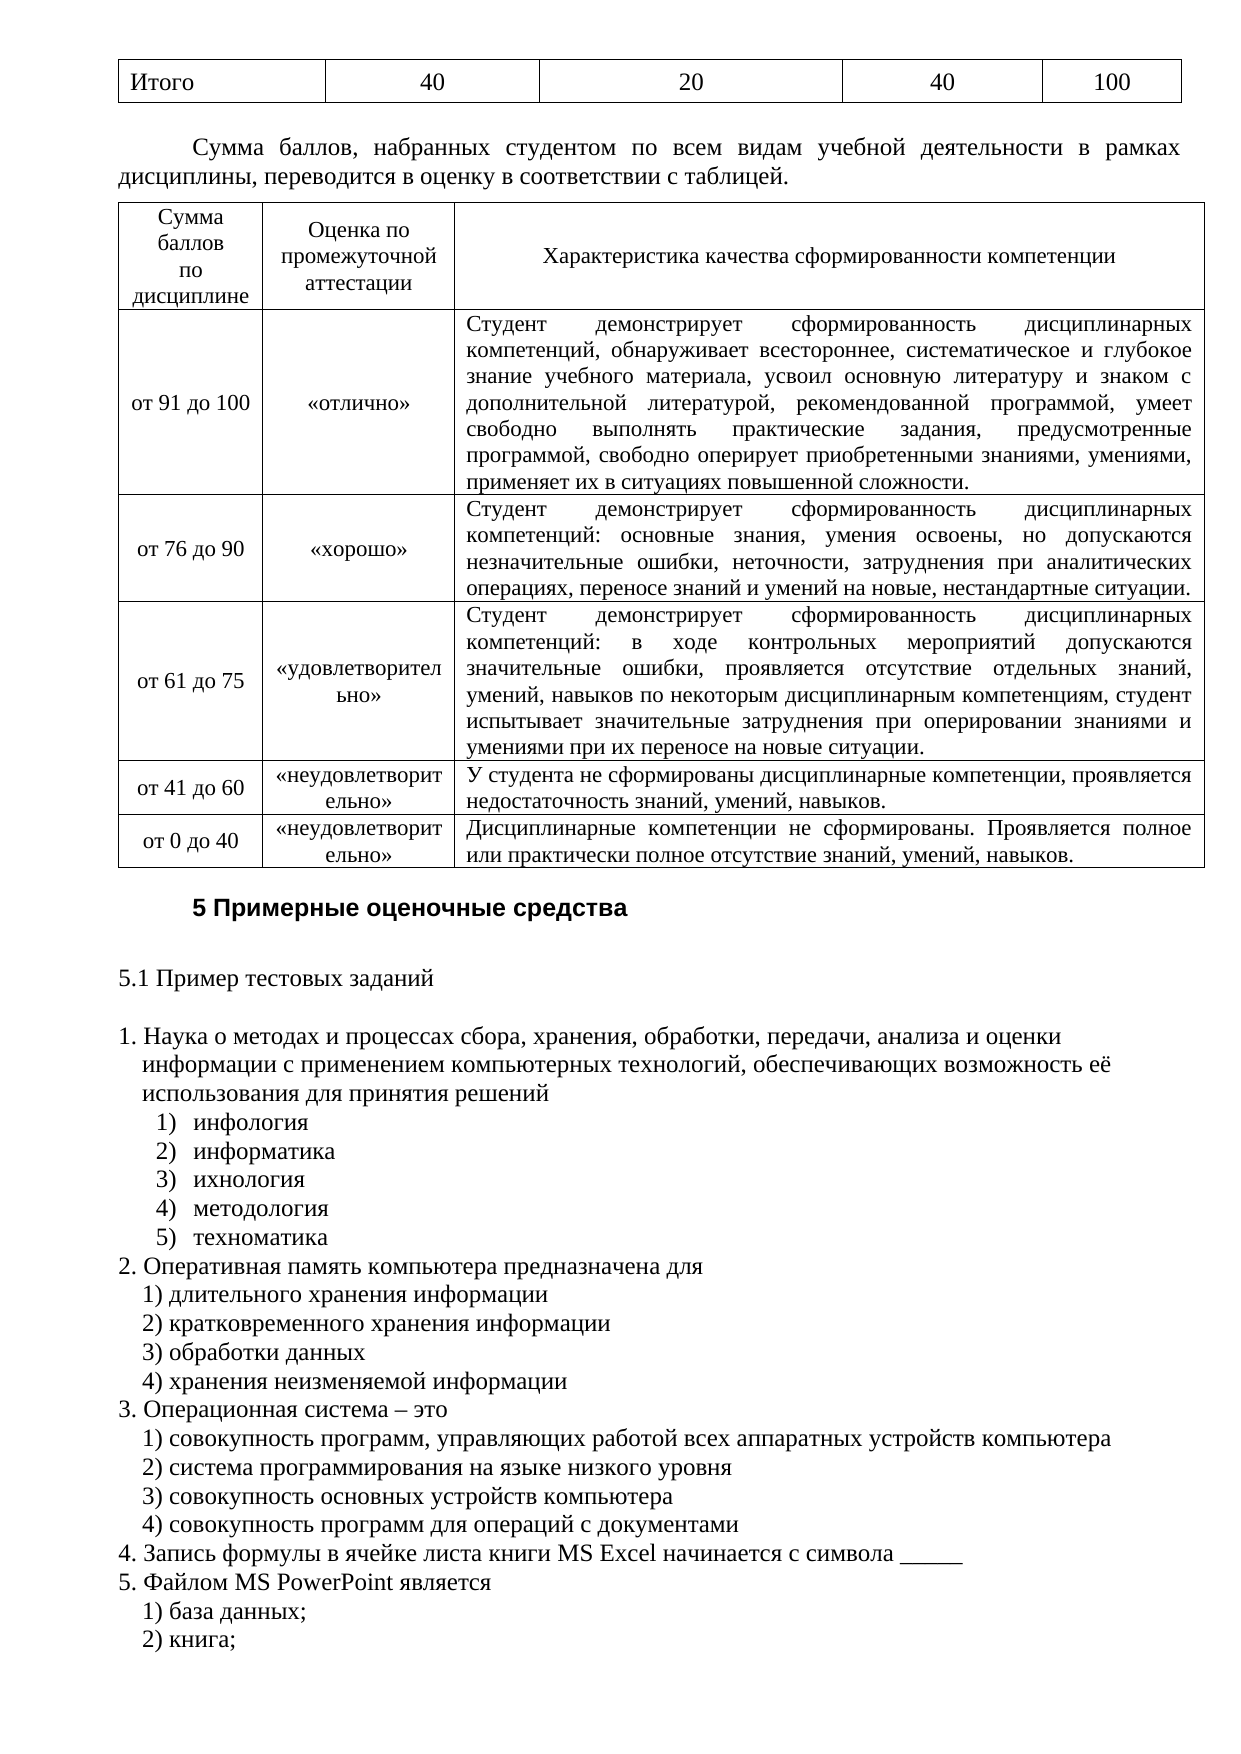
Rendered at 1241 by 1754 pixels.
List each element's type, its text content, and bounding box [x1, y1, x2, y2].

table_cell «неудовлетворительно» [263, 761, 454, 813]
text 5 Примерные оценочные средства [118, 893, 1181, 922]
table_cell 100 [1043, 60, 1181, 102]
list методология [156, 1193, 1181, 1222]
text 5.1 Пример тестовых заданий [118, 963, 1181, 992]
table_cell Студент демонстрирует сформированность дисциплинарных компетенций: в ходе контрольных мероприятий допускаются значительные ошибки, проявляется отсутствие отдельных знаний, умений, навыков по некоторым дисциплинарным компетенциям, студент испытывает значительные затруднения при оперировании знаниями и умениями при их переносе на новые ситуации. [455, 602, 1204, 760]
table_cell от 91 до 100 [119, 310, 262, 494]
table_header Характеристика качества сформированности компетенции [455, 203, 1204, 308]
table_cell «удовлетворительно» [263, 602, 454, 760]
list инфология [156, 1107, 1181, 1136]
table_cell «неудовлетворительно» [263, 815, 454, 867]
text 2. Оперативная память компьютера предназначена для 1) длительного хранения информации 2) кратковременного хранения информации 3) обработки данных 4) хранения неизменяемой информации [118, 1251, 1181, 1394]
table_cell 20 [540, 60, 842, 102]
text 3. Операционная система – это 1) совокупность программ, управляющих работой всех аппаратных устройств компьютера 2) система программирования на языке низкого уровня 3) совокупность основных устройств компьютера 4) совокупность программ для операций с документами [118, 1394, 1181, 1538]
table_cell Итого [119, 60, 325, 102]
table_cell «отлично» [263, 310, 454, 494]
table_cell Студент демонстрирует сформированность дисциплинарных компетенций: основные знания, умения освоены, но допускаются незначительные ошибки, неточности, затруднения при аналитических операциях, переносе знаний и умений на новые, нестандартные ситуации. [455, 495, 1204, 601]
table_header Оценка по промежуточной аттестации [263, 203, 454, 308]
table_cell У студента не сформированы дисциплинарные компетенции, проявляется недостаточность знаний, умений, навыков. [455, 761, 1204, 813]
table_cell от 76 до 90 [119, 495, 262, 601]
text 4. Запись формулы в ячейке листа книги MS Excel начинается с символа _____ [118, 1538, 1181, 1567]
table_cell 40 [843, 60, 1042, 102]
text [118, 1567, 1181, 1653]
table_cell от 41 до 60 [119, 761, 262, 813]
text Сумма баллов, набранных студентом по всем видам учебной деятельности в рамках дисциплины, переводится в оценку в соответствии с таблицей. [118, 132, 1181, 189]
table_cell «хорошо» [263, 495, 454, 601]
list техноматика [156, 1222, 1181, 1251]
table_header Сумма баллов по дисциплине [119, 203, 262, 308]
table_cell от 0 до 40 [119, 815, 262, 867]
table_cell 40 [326, 60, 539, 102]
table_cell Дисциплинарные компетенции не сформированы. Проявляется полное или практически полное отсутствие знаний, умений, навыков. [455, 815, 1204, 867]
list ихнология [156, 1164, 1181, 1193]
text 1. Наука о методах и процессах сбора, хранения, обработки, передачи, анализа и оценки информации с применением компьютерных технологий, обеспечивающих возможность её использования для принятия решений [118, 1021, 1181, 1107]
table_cell от 61 до 75 [119, 602, 262, 760]
list информатика [156, 1136, 1181, 1164]
table_cell Студент демонстрирует сформированность дисциплинарных компетенций, обнаруживает всестороннее, систематическое и глубокое знание учебного материала, усвоил основную литературу и знаком с дополнительной литературой, рекомендованной программой, умеет свободно выполнять практические задания, предусмотренные программой, свободно оперирует приобретенными знаниями, умениями, применяет их в ситуациях повышенной сложности. [455, 310, 1204, 494]
